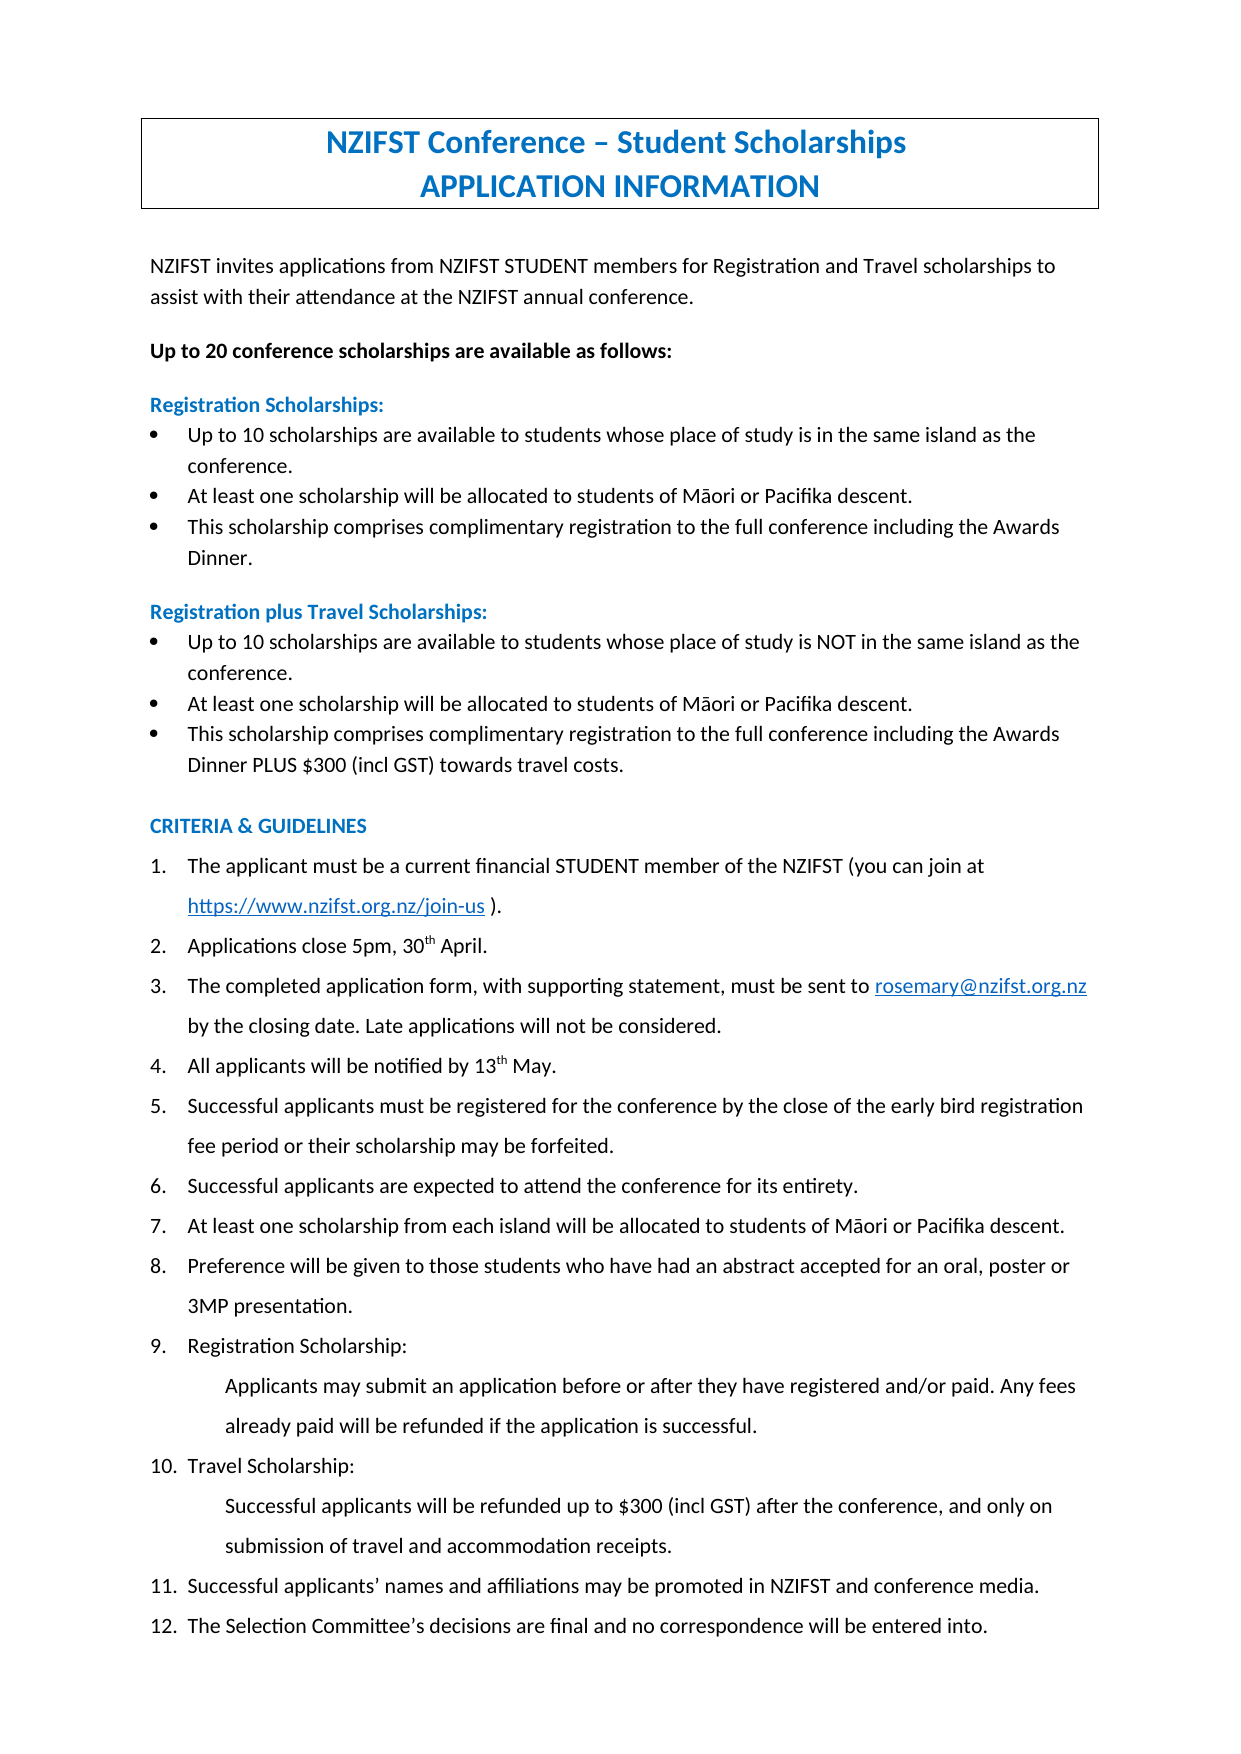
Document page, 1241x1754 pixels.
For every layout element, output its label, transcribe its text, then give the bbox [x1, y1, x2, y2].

list Preference will be given to those students who have had an abstract accepted for an oral, poster or 3MP presentation. [150, 1252, 1090, 1319]
list All applicants will be notified by 13th May. [150, 1052, 1090, 1079]
list Up to 10 scholarships are available to students whose place of study is in the same island as the conference. [150, 421, 1090, 479]
list This scholarship comprises complimentary registration to the full conference including the Awards Dinner PLUS $300 (incl GST) towards travel costs. [150, 720, 1090, 778]
list Applications close 5pm, 30th April. [150, 932, 1090, 959]
list Successful applicants must be registered for the conference by the close of the early bird registration fee period or their scholarship may be forfeited. [150, 1092, 1090, 1159]
list At least one scholarship will be allocated to students of Māori or Pacifika descent. [150, 690, 1090, 716]
text NZIFST invites applications from NZIFST STUDENT members for Registration and Travel scholarships to assist with their attendance at the NZIFST annual conference. [150, 252, 1090, 309]
list This scholarship comprises complimentary registration to the full conference including the Awards Dinner. [150, 513, 1090, 571]
text Registration Scholarships: [150, 391, 1090, 417]
list Registration Scholarship: [150, 1332, 1090, 1359]
list Up to 10 scholarships are available to students whose place of study is NOT in the same island as the conference. [150, 628, 1090, 686]
list The applicant must be a current financial STUDENT member of the NZIFST (you can join at https://www.nzifst.org.nz/join-us ). [150, 852, 1090, 919]
text Up to 20 conference scholarships are available as follows: [150, 337, 1090, 363]
list Successful applicants are expected to attend the conference for its entirety. [150, 1172, 1090, 1199]
list Successful applicants will be refunded up to $300 (incl GST) after the conference, and only on submission of travel and accommodation receipts. [225, 1492, 1090, 1559]
list At least one scholarship from each island will be allocated to students of Māori or Pacifika descent. [150, 1212, 1090, 1239]
text NZIFST Conference – Student Scholarships APPLICATION INFORMATION [142, 119, 1098, 208]
list At least one scholarship will be allocated to students of Māori or Pacifika descent. [150, 483, 1090, 509]
list Applicants may submit an application before or after they have registered and/or paid. Any fees already paid will be refunded if the application is successful. [225, 1372, 1090, 1439]
list Travel Scholarship: [150, 1452, 1090, 1479]
list The completed application form, with supporting statement, must be sent to rosemary@nzifst.org.nz by the closing date. Late applications will not be considered. [150, 972, 1090, 1039]
list Successful applicants’ names and affiliations may be promoted in NZIFST and conference media. [150, 1572, 1090, 1599]
text CRITERIA & GUIDELINES [150, 812, 1090, 839]
list The Selection Committee’s decisions are final and no correspondence will be entered into. [150, 1612, 1090, 1639]
text Registration plus Travel Scholarships: [150, 598, 1090, 624]
